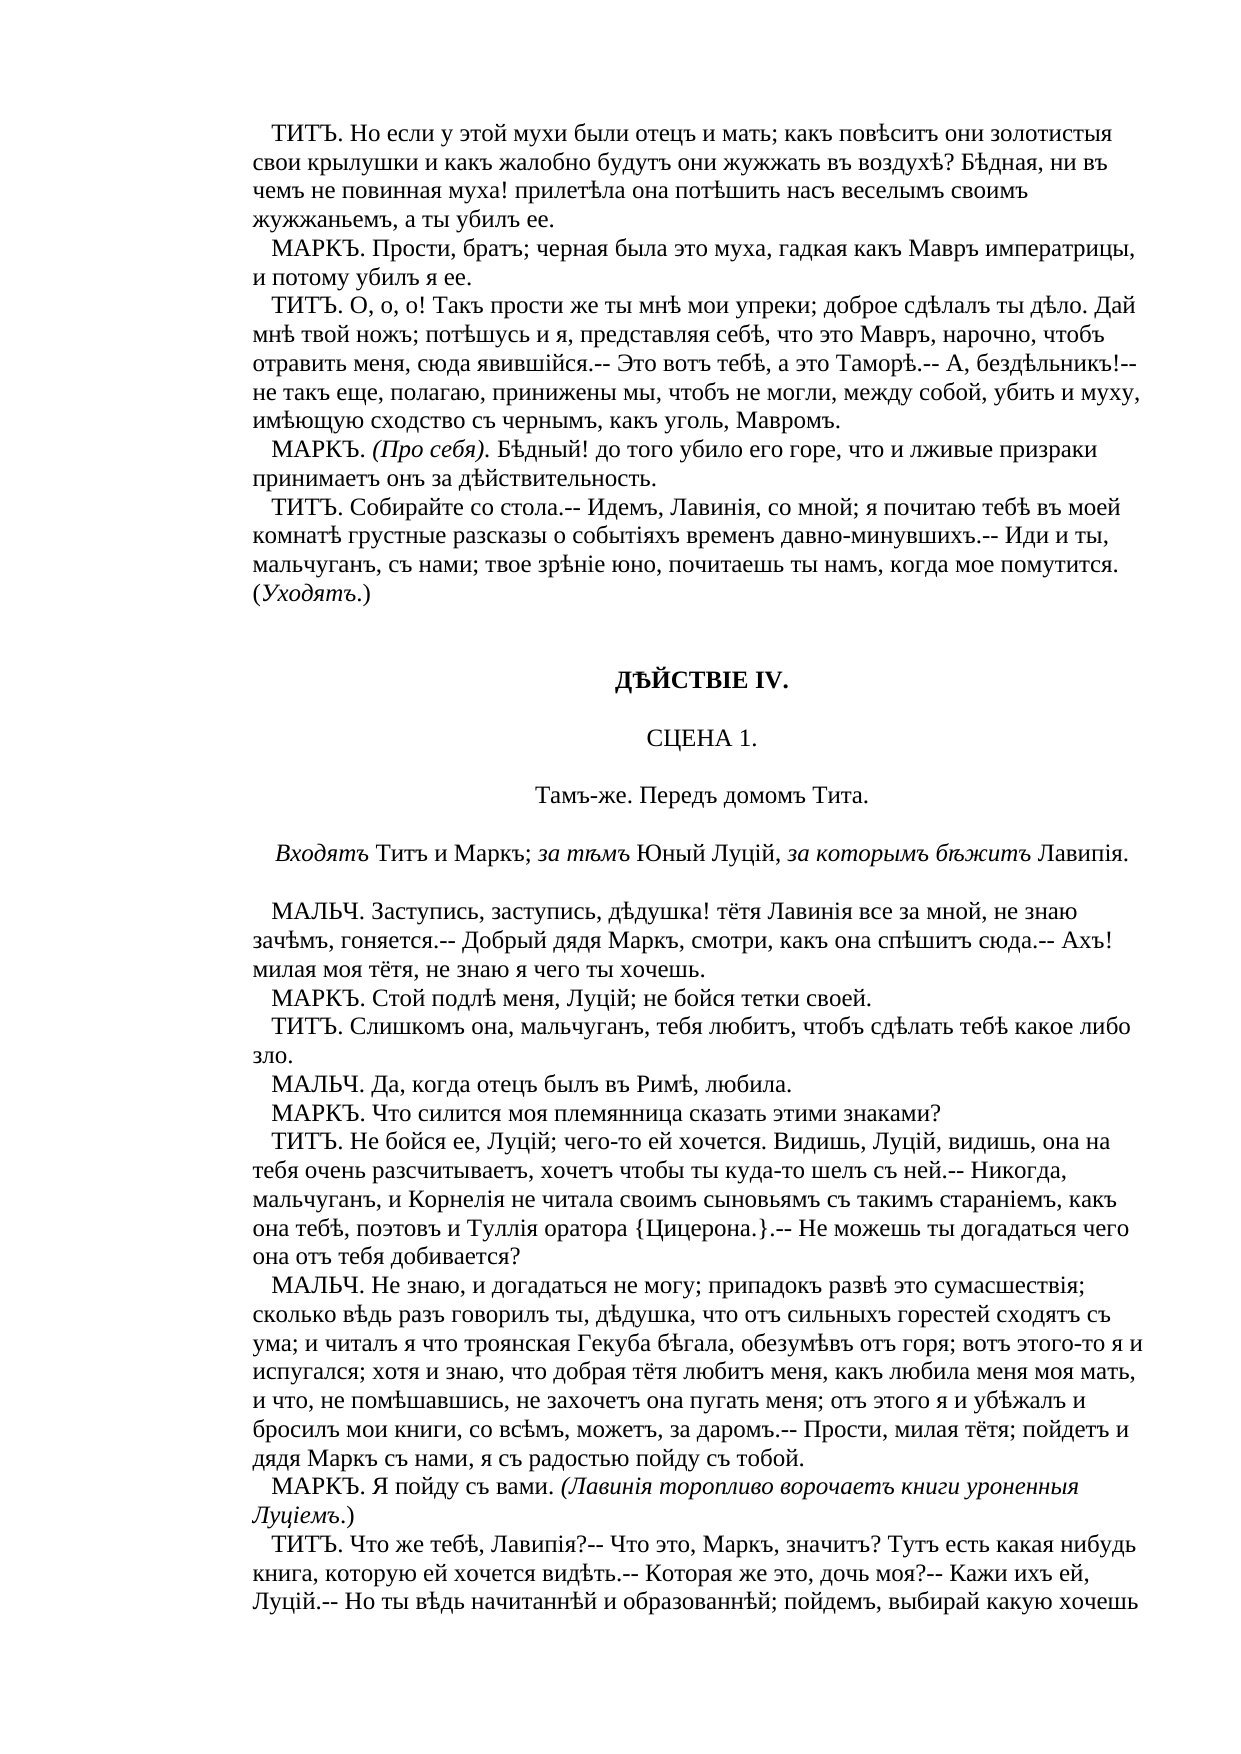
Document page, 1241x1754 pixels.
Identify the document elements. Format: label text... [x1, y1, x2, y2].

text МАРКЪ. Я пойду съ вами. (Лавинія торопливо ворочаетъ книги уроненныя Луціемъ.) [252, 1471, 1152, 1529]
text Входятъ Титъ и Маркъ; за тѣмъ Юный Луцій, за которымъ бѣжитъ Лавипія. [252, 838, 1152, 867]
text МАРКЪ. (Про себя). Бѣдный! до того убило его горе, что и лживые призраки принимаетъ онъ за дѣйствительность. [252, 434, 1152, 492]
text Тамъ-же. Передъ домомъ Тита. [252, 781, 1152, 809]
text МАЛЬЧ. Да, когда отецъ былъ въ Римѣ, любила. [252, 1069, 1152, 1098]
text МАЛЬЧ. Не знаю, и догадаться не могу; припадокъ развѣ это сумасшествія; сколько вѣдь разъ говорилъ ты, дѣдушка, что отъ сильныхъ горестей сходятъ съ ума; и читалъ я что троянская Гекуба бѣгала, обезумѣвъ отъ горя; вотъ этого-то я и испугался; хотя и знаю, что добрая тётя любитъ меня, какъ любила меня моя мать, и что, не помѣшавшись, не захочетъ она пугать меня; отъ этого я и убѣжалъ и бросилъ мои книги, со всѣмъ, можетъ, за даромъ.-- Прости, милая тётя; пойдетъ и дядя Маркъ съ нами, я съ радостью пойду съ тобой. [252, 1270, 1152, 1471]
text СЦЕНА 1. [252, 723, 1152, 751]
text МАЛЬЧ. Заступись, заступись, дѣдушка! тётя Лавинія все за мной, не знаю зачѣмъ, гоняется.-- Добрый дядя Маркъ, смотри, какъ она спѣшитъ сюда.-- Ахъ! милая моя тётя, не знаю я чего ты хочешь. [252, 896, 1152, 983]
text МАРКЪ. Что силится моя племянница сказать этими знаками? [252, 1098, 1152, 1126]
text ТИТЪ. Слишкомъ она, мальчуганъ, тебя любитъ, чтобъ сдѣлать тебѣ какое либо зло. [252, 1011, 1152, 1069]
text МАРКЪ. Прости, братъ; черная была это муха, гадкая какъ Мавръ императрицы, и потому убилъ я ее. [252, 233, 1152, 291]
text ТИТЪ. Не бойся ее, Луцій; чего-то ей хочется. Видишь, Луцій, видишь, она на тебя очень разсчитываетъ, хочетъ чтобы ты куда-то шелъ съ ней.-- Никогда, мальчуганъ, и Корнелія не читала своимъ сыновьямъ съ такимъ стараніемъ, какъ она тебѣ, поэтовъ и Туллія оратора {Цицерона.}.-- Не можешь ты догадаться чего она отъ тебя добивается? [252, 1126, 1152, 1270]
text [252, 1529, 1152, 1615]
text МАРКЪ. Стой подлѣ меня, Луцій; не бойся тетки своей. [252, 983, 1152, 1011]
text ТИТЪ. О, о, о! Такъ прости же ты мнѣ мои упреки; доброе сдѣлалъ ты дѣло. Дай мнѣ твой ножъ; потѣшусь и я, представляя себѣ, что это Мавръ, нарочно, чтобъ отравить меня, сюда явившійся.-- Это вотъ тебѣ, а это Таморѣ.-- А, бездѣльникъ!-- не такъ еще, полагаю, принижены мы, чтобъ не могли, между собой, убить и муху, имѣющую сходство съ чернымъ, какъ уголь, Мавромъ. [252, 291, 1152, 434]
text ДѢЙСТВІЕ IV. [252, 665, 1152, 693]
text ТИТЪ. Но если у этой мухи были отецъ и мать; какъ повѣситъ они золотистыя свои крылушки и какъ жалобно будутъ они жужжать въ воздухѣ? Бѣдная, ни въ чемъ не повинная муха! прилетѣла она потѣшить насъ веселымъ своимъ жужжаньемъ, а ты убилъ ее. [252, 118, 1152, 233]
text ТИТЪ. Собирайте со стола.-- Идемъ, Лавинія, со мной; я почитаю тебѣ въ моей комнатѣ грустные разсказы о событіяхъ временъ давно-минувшихъ.-- Иди и ты, мальчуганъ, съ нами; твое зрѣніе юно, почитаешь ты намъ, когда мое помутится. (Уходятъ.) [252, 492, 1152, 607]
